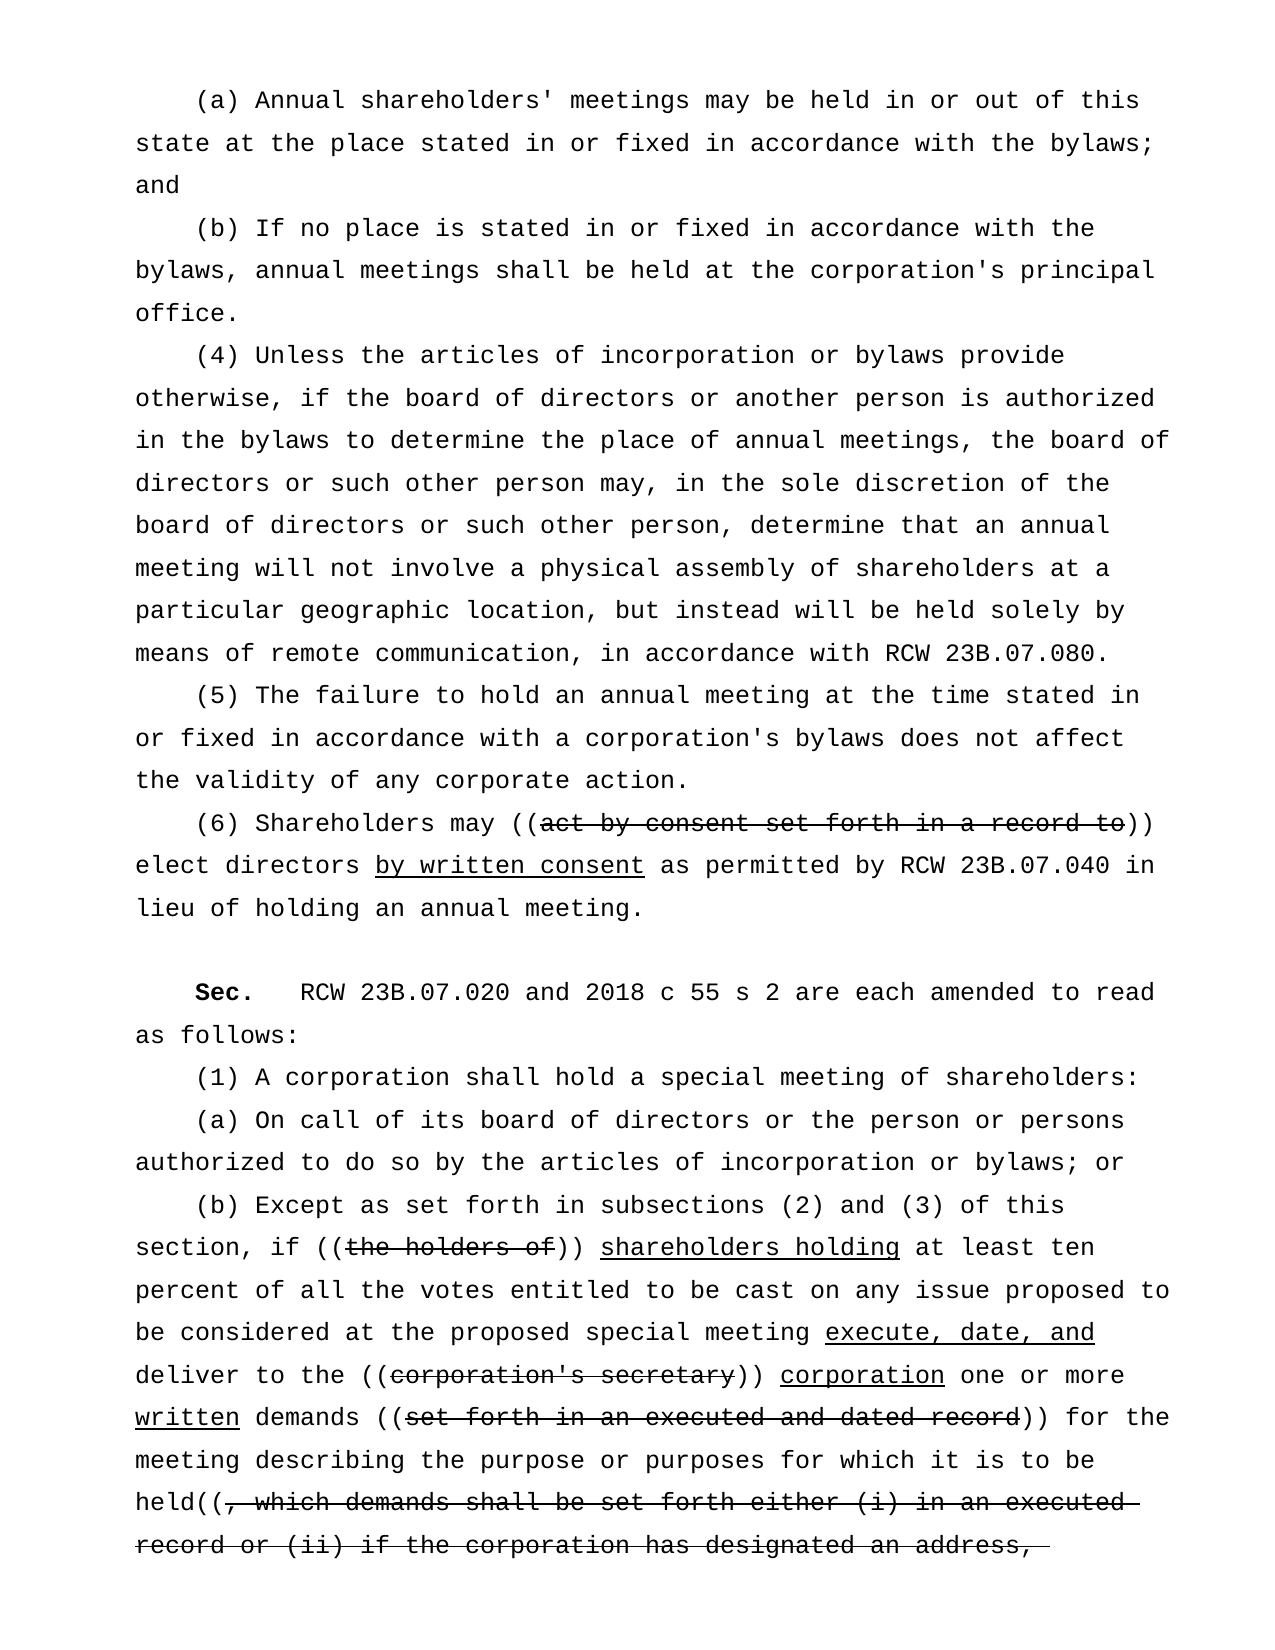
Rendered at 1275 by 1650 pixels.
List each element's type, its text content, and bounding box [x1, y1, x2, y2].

text (a) On call of its board of directors or the person or persons authorized to do so by the articles of incorporation or bylaws; or [135, 1094, 1170, 1179]
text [135, 1179, 1170, 1562]
text (1) A corporation shall hold a special meeting of shareholders: [135, 1052, 1170, 1094]
text (5) The failure to hold an annual meeting at the time stated in or fixed in accordance with a corporation's bylaws does not affect the validity of any corporate action. [135, 670, 1170, 797]
text (6) Shareholders may ((act by consent set forth in a record to)) elect directors by written consent as permitted by RCW 23B.07.040 in lieu of holding an annual meeting. [135, 797, 1170, 925]
text (b) If no place is stated in or fixed in accordance with the bylaws, annual meetings shall be held at the corporation's principal office. [135, 202, 1170, 330]
text (a) Annual shareholders' meetings may be held in or out of this state at the place stated in or fixed in accordance with the bylaws; and [135, 75, 1170, 202]
text Sec. RCW 23B.07.020 and 2018 c 55 s 2 are each amended to read as follows: [135, 967, 1170, 1052]
text (4) Unless the articles of incorporation or bylaws provide otherwise, if the board of directors or another person is authorized in the bylaws to determine the place of annual meetings, the board of directors or such other person may, in the sole discretion of the board of directors or such other person, determine that an annual meeting will not involve a physical assembly of shareholders at a particular geographic location, but instead will be held solely by means of remote communication, in accordance with RCW 23B.07.080. [135, 330, 1170, 670]
